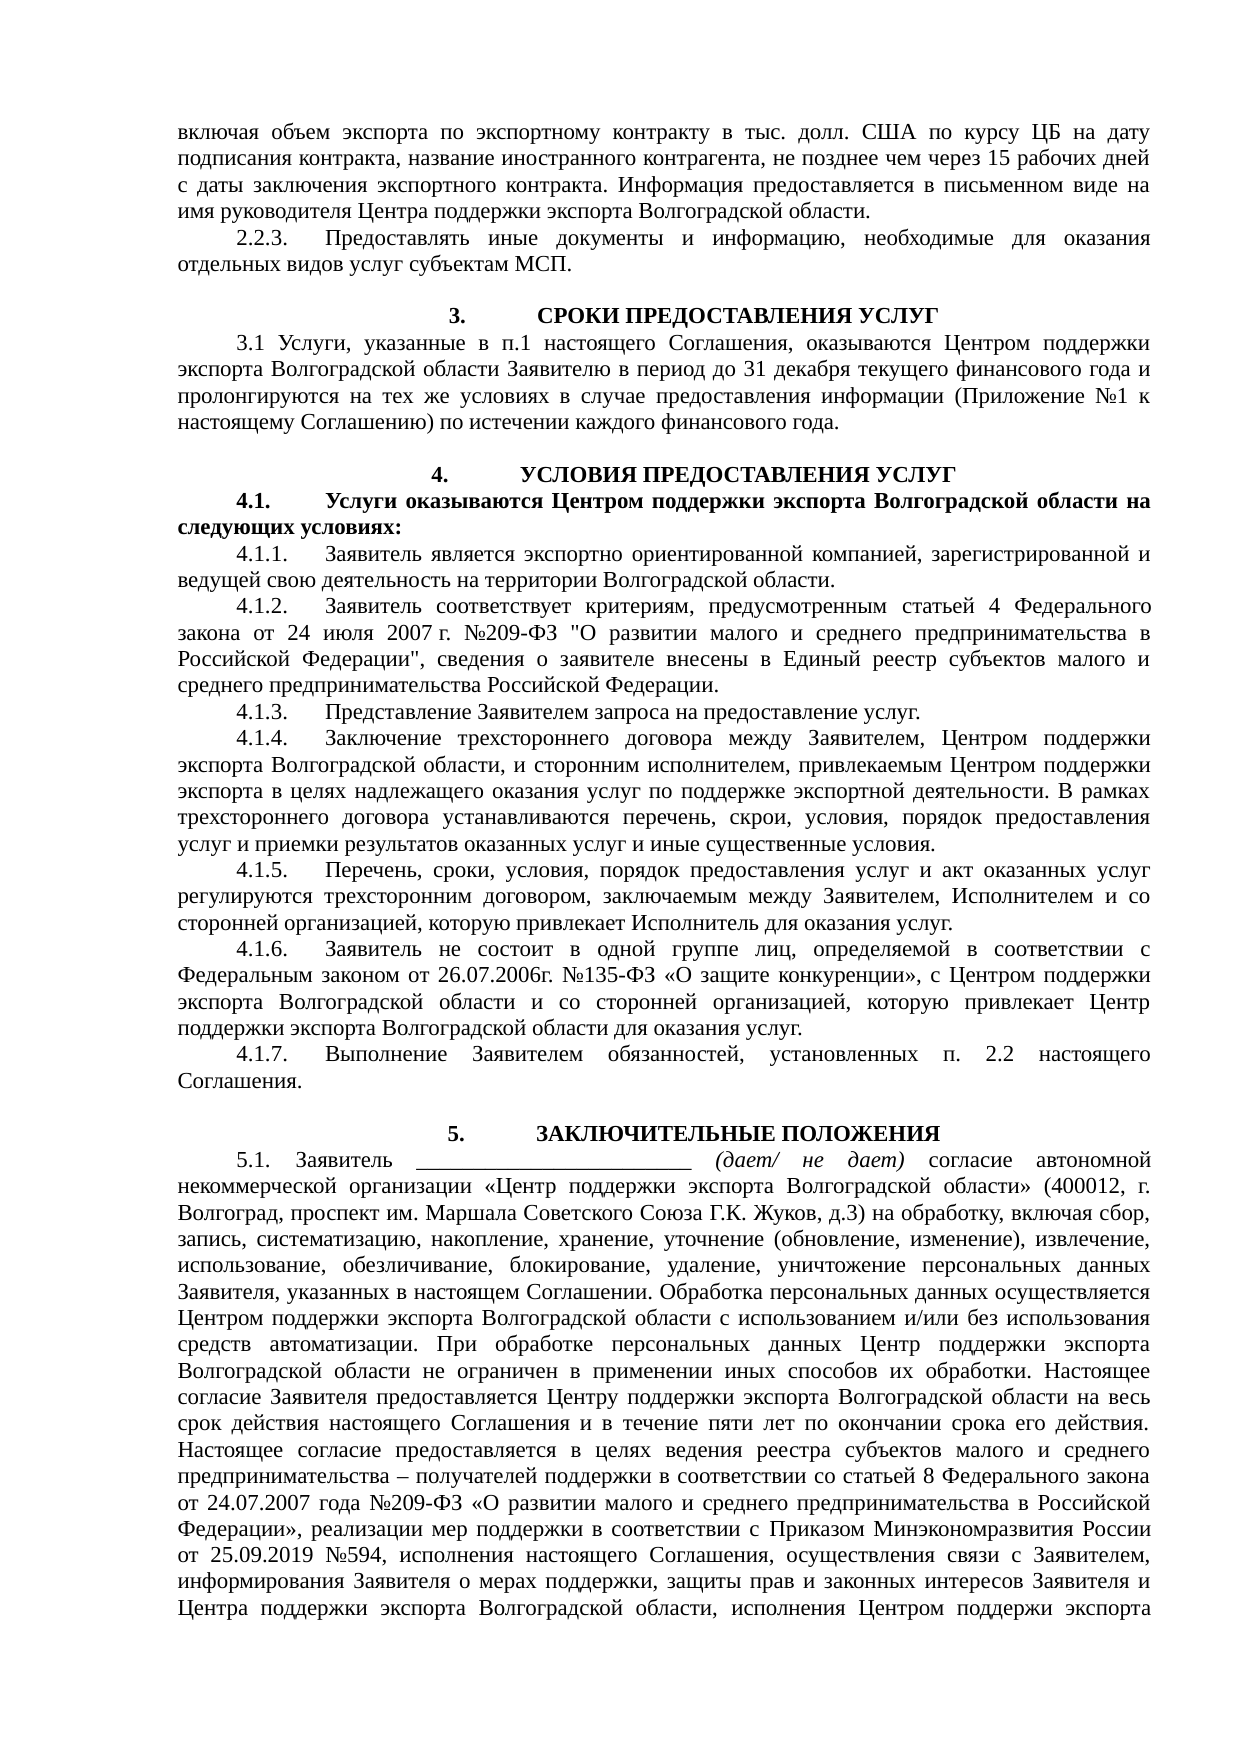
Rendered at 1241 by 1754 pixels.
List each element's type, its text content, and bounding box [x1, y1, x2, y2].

list УСЛОВИЯ ПРЕДОСТАВЛЕНИЯ УСЛУГ [177, 461, 1152, 487]
list Перечень, сроки, условия, порядок предоставления услуг и акт оказанных услуг регулируются трехсторонним договором, заключаемым между Заявителем, Исполнителем и со сторонней организацией, которую привлекает Исполнитель для оказания услуг. [177, 856, 1152, 935]
list Заявитель не состоит в одной группе лиц, определяемой в соответствии с Федеральным законом от 26.07.2006г. №135-ФЗ «О защите конкуренции», с Центром поддержки экспорта Волгоградской области и со сторонней организацией, которую привлекает Центр поддержки экспорта Волгоградской области для оказания услуг. [177, 935, 1152, 1041]
list Услуги оказываются Центром поддержки экспорта Волгоградской области на следующих условиях: [177, 487, 1152, 540]
list Представление Заявителем запроса на предоставление услуг. [177, 698, 1152, 724]
list ЗАКЛЮЧИТЕЛЬНЫЕ ПОЛОЖЕНИЯ [177, 1119, 1152, 1146]
list Заявитель соответствует критериям, предусмотренным статьей 4 Федерального закона от 24 июля 2007 г. №209-ФЗ "О развитии малого и среднего предпринимательства в Российской Федерации", сведения о заявителе внесены в Единый реестр субъектов малого и среднего предпринимательства Российской Федерации. [177, 592, 1152, 698]
list Заключение трехстороннего договора между Заявителем, Центром поддержки экспорта Волгоградской области, и сторонним исполнителем, привлекаемым Центром поддержки экспорта в целях надлежащего оказания услуг по поддержке экспортной деятельности. В рамках трехстороннего договора устанавливаются перечень, скрои, условия, порядок предоставления услуг и приемки результатов оказанных услуг и иные существенные условия. [177, 724, 1152, 856]
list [177, 1146, 1152, 1620]
list Предоставлять иные документы и информацию, необходимые для оказания отдельных видов услуг субъектам МСП. [177, 223, 1152, 276]
text 3.1 Услуги, указанные в п.1 настоящего Соглашения, оказываются Центром поддержки экспорта Волгоградской области Заявителю в период до 31 декабря текущего финансового года и пролонгируются на тех же условиях в случае предоставления информации (Приложение №1 к настоящему Соглашению) по истечении каждого финансового года. [177, 329, 1152, 434]
list СРОКИ ПРЕДОСТАВЛЕНИЯ УСЛУГ [177, 303, 1152, 329]
list Заявитель является экспортно ориентированной компанией, зарегистрированной и ведущей свою деятельность на территории Волгоградской области. [177, 540, 1152, 592]
list Выполнение Заявителем обязанностей, установленных п. 2.2 настоящего Соглашения. [177, 1041, 1152, 1093]
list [177, 118, 1152, 223]
